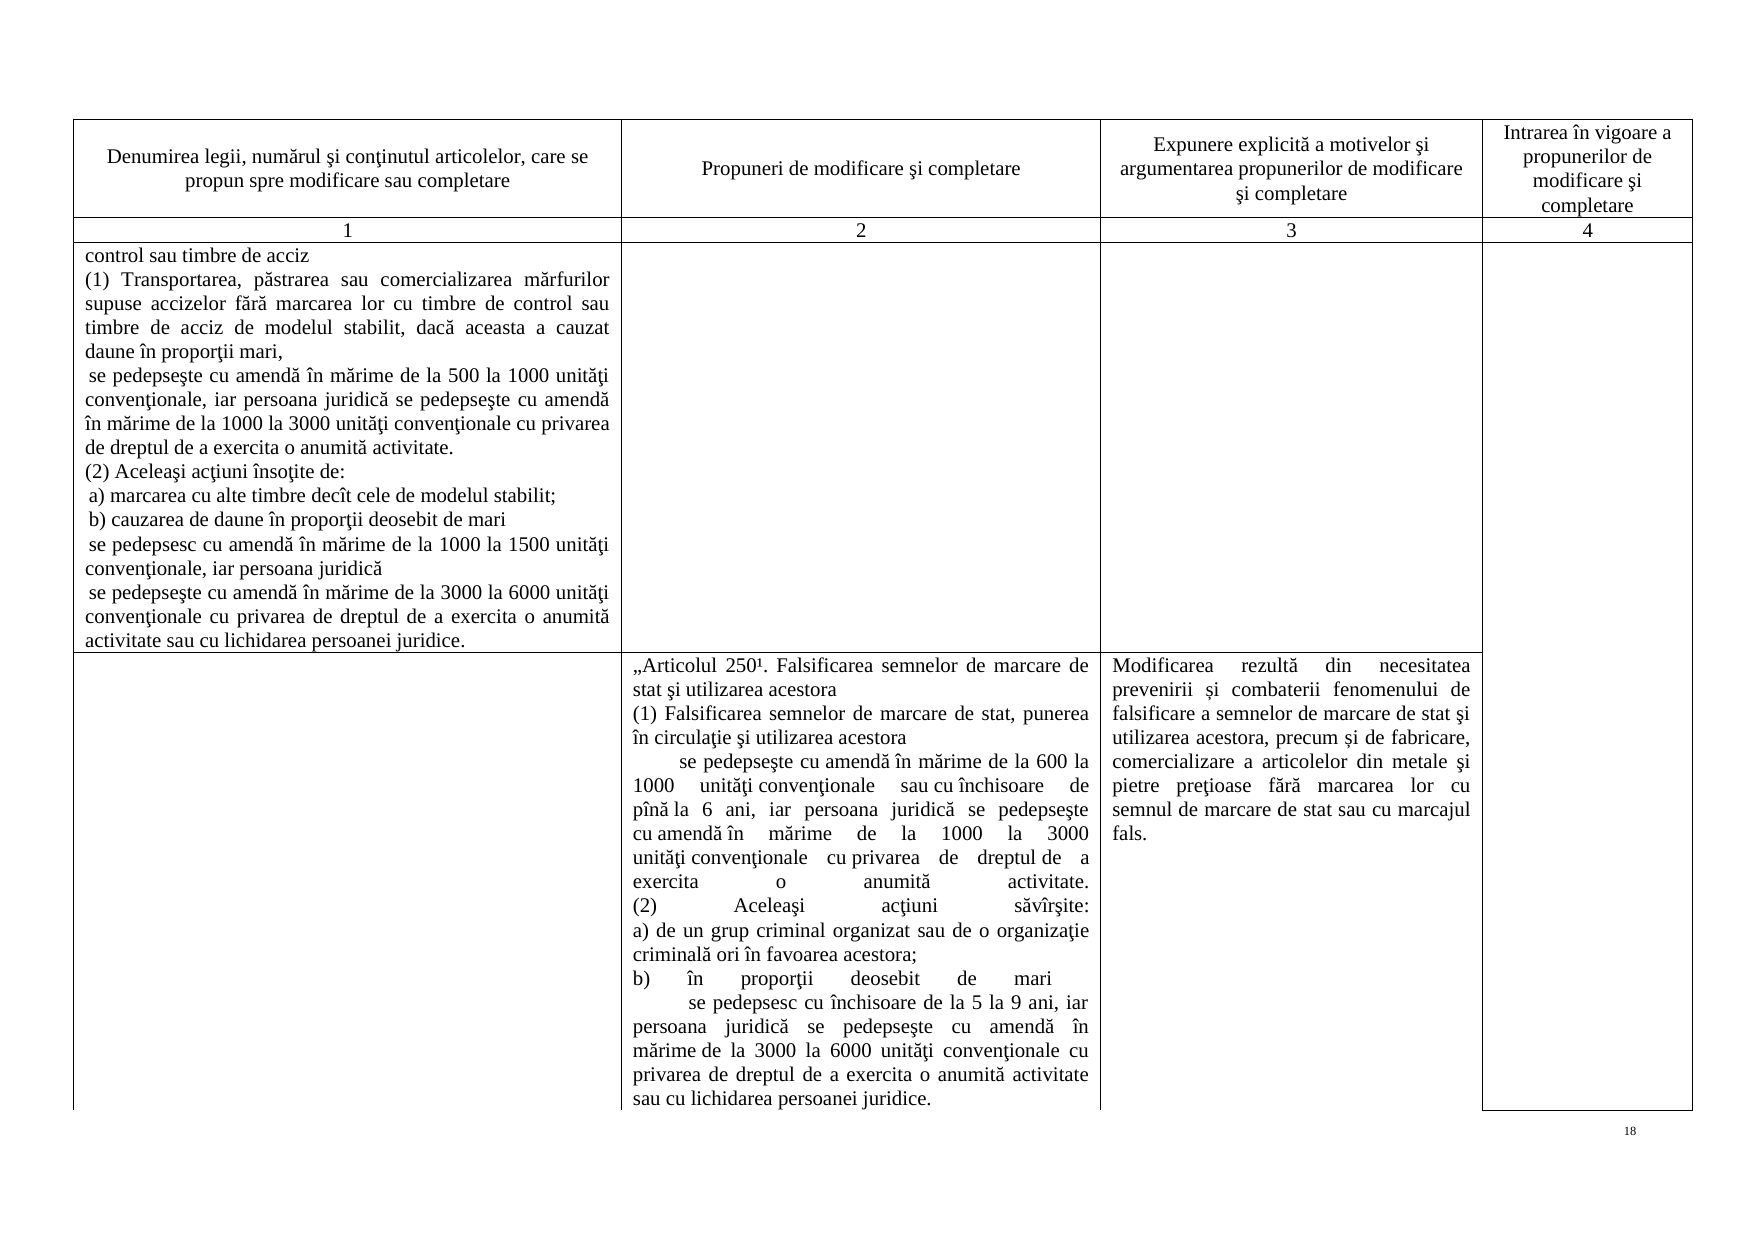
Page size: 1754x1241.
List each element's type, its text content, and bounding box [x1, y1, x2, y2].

table_cell 3 [1101, 218, 1482, 242]
table_header Propuneri de modificare şi completare [622, 120, 1100, 217]
table_cell [1101, 243, 1482, 652]
table_header Intrarea în vigoare a propunerilor de modificare şi completare [1483, 120, 1692, 217]
table_header Denumirea legii, numărul şi conţinutul articolelor, care se propun spre modificare sau completare [74, 120, 621, 217]
table_cell [622, 243, 1100, 652]
table_cell 1 [74, 218, 621, 242]
table_cell 2 [622, 218, 1100, 242]
table_header Expunere explicită a motivelor şi argumentarea propunerilor de modificare şi completare [1101, 120, 1482, 217]
table_cell [74, 653, 621, 1110]
table_cell 4 [1483, 218, 1692, 242]
